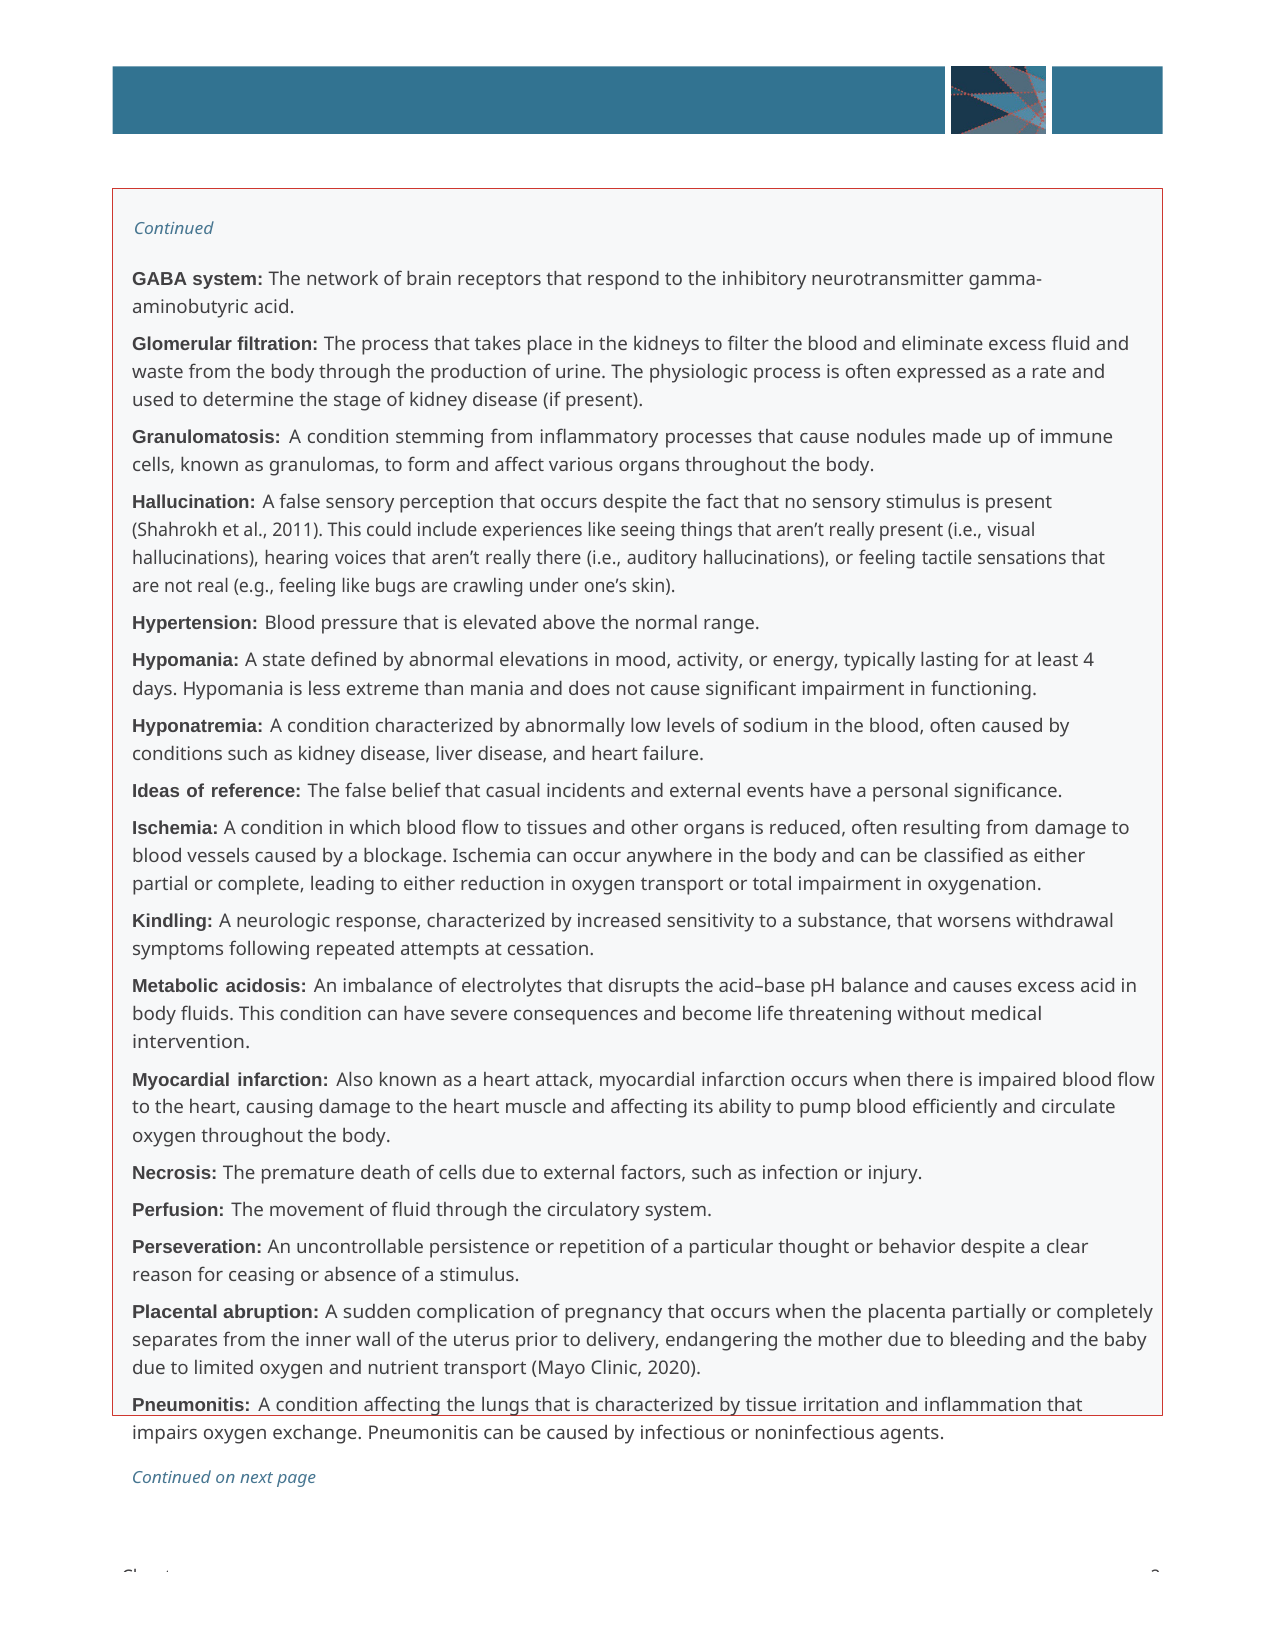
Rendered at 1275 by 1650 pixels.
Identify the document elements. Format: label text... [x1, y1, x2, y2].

text GABA system: The network of brain receptors that respond to the inhibitory neurotransmitter gamma- aminobutyric acid. [132, 265, 1158, 318]
text Kindling: A neurologic response, characterized by increased sensitivity to a substance, that worsens withdrawal symptoms following repeated attempts at cessation. [132, 907, 1158, 961]
text Continued on next page [132, 1466, 1175, 1488]
text Hyponatremia: A condition characterized by abnormally low levels of sodium in the blood, often caused by conditions such as kidney disease, liver disease, and heart failure. [132, 712, 1158, 766]
text Placental abruption: A sudden complication of pregnancy that occurs when the placenta partially or completely separates from the inner wall of the uterus prior to delivery, endangering the mother due to bleeding and the baby due to limited oxygen and nutrient transport (Mayo Clinic, 2020). [132, 1298, 1158, 1380]
text Hypomania: A state deﬁned by abnormal elevations in mood, activity, or energy, typically lasting for at least 4 days. Hypomania is less extreme than mania and does not cause signiﬁcant impairment in functioning. [132, 647, 1141, 700]
text Granulomatosis: A condition stemming from inﬂammatory processes that cause nodules made up of immune cells, known as granulomas, to form and affect various organs throughout the body. [132, 423, 1141, 477]
text Continued [134, 216, 1175, 239]
text Ischemia: A condition in which blood ﬂow to tissues and other organs is reduced, often resulting from damage to blood vessels caused by a blockage. Ischemia can occur anywhere in the body and can be classiﬁed as either partial or complete, leading to either reduction in oxygen transport or total impairment in oxygenation. [132, 814, 1133, 896]
text Ideas of reference: The false belief that casual incidents and external events have a personal signiﬁcance. [132, 777, 1175, 803]
text Necrosis: The premature death of cells due to external factors, such as infection or injury. [132, 1159, 1175, 1184]
text Hallucination: A false sensory perception that occurs despite the fact that no sensory stimulus is present (Shahrokh et al., 2011). This could include experiences like seeing things that aren’t really present (i.e., visual hallucinations), hearing voices that aren’t really there (i.e., auditory hallucinations), or feeling tactile sensations that are not real (e.g., feeling like bugs are crawling under one’s skin). [132, 488, 1120, 598]
text Pneumonitis: A condition affecting the lungs that is characterized by tissue irritation and inﬂammation that impairs oxygen exchange. Pneumonitis can be caused by infectious or noninfectious agents. [132, 1392, 1120, 1445]
text Perfusion: The movement of ﬂuid through the circulatory system. [132, 1196, 1175, 1222]
picture [951, 66, 1046, 134]
text Myocardial infarction: Also known as a heart attack, myocardial infarction occurs when there is impaired blood ﬂow to the heart, causing damage to the heart muscle and affecting its ability to pump blood efﬁciently and circulate oxygen throughout the body. [132, 1066, 1158, 1147]
text Glomerular ﬁltration: The process that takes place in the kidneys to ﬁlter the blood and eliminate excess ﬂuid and waste from the body through the production of urine. The physiologic process is often expressed as a rate and used to determine the stage of kidney disease (if present). [132, 330, 1141, 412]
text Metabolic acidosis: An imbalance of electrolytes that disrupts the acid–base pH balance and causes excess acid in body ﬂuids. This condition can have severe consequences and become life threatening without medical intervention. [132, 973, 1158, 1054]
text Hypertension: Blood pressure that is elevated above the normal range. [132, 610, 1175, 635]
text Perseveration: An uncontrollable persistence or repetition of a particular thought or behavior despite a clear reason for ceasing or absence of a stimulus. [132, 1233, 1120, 1287]
